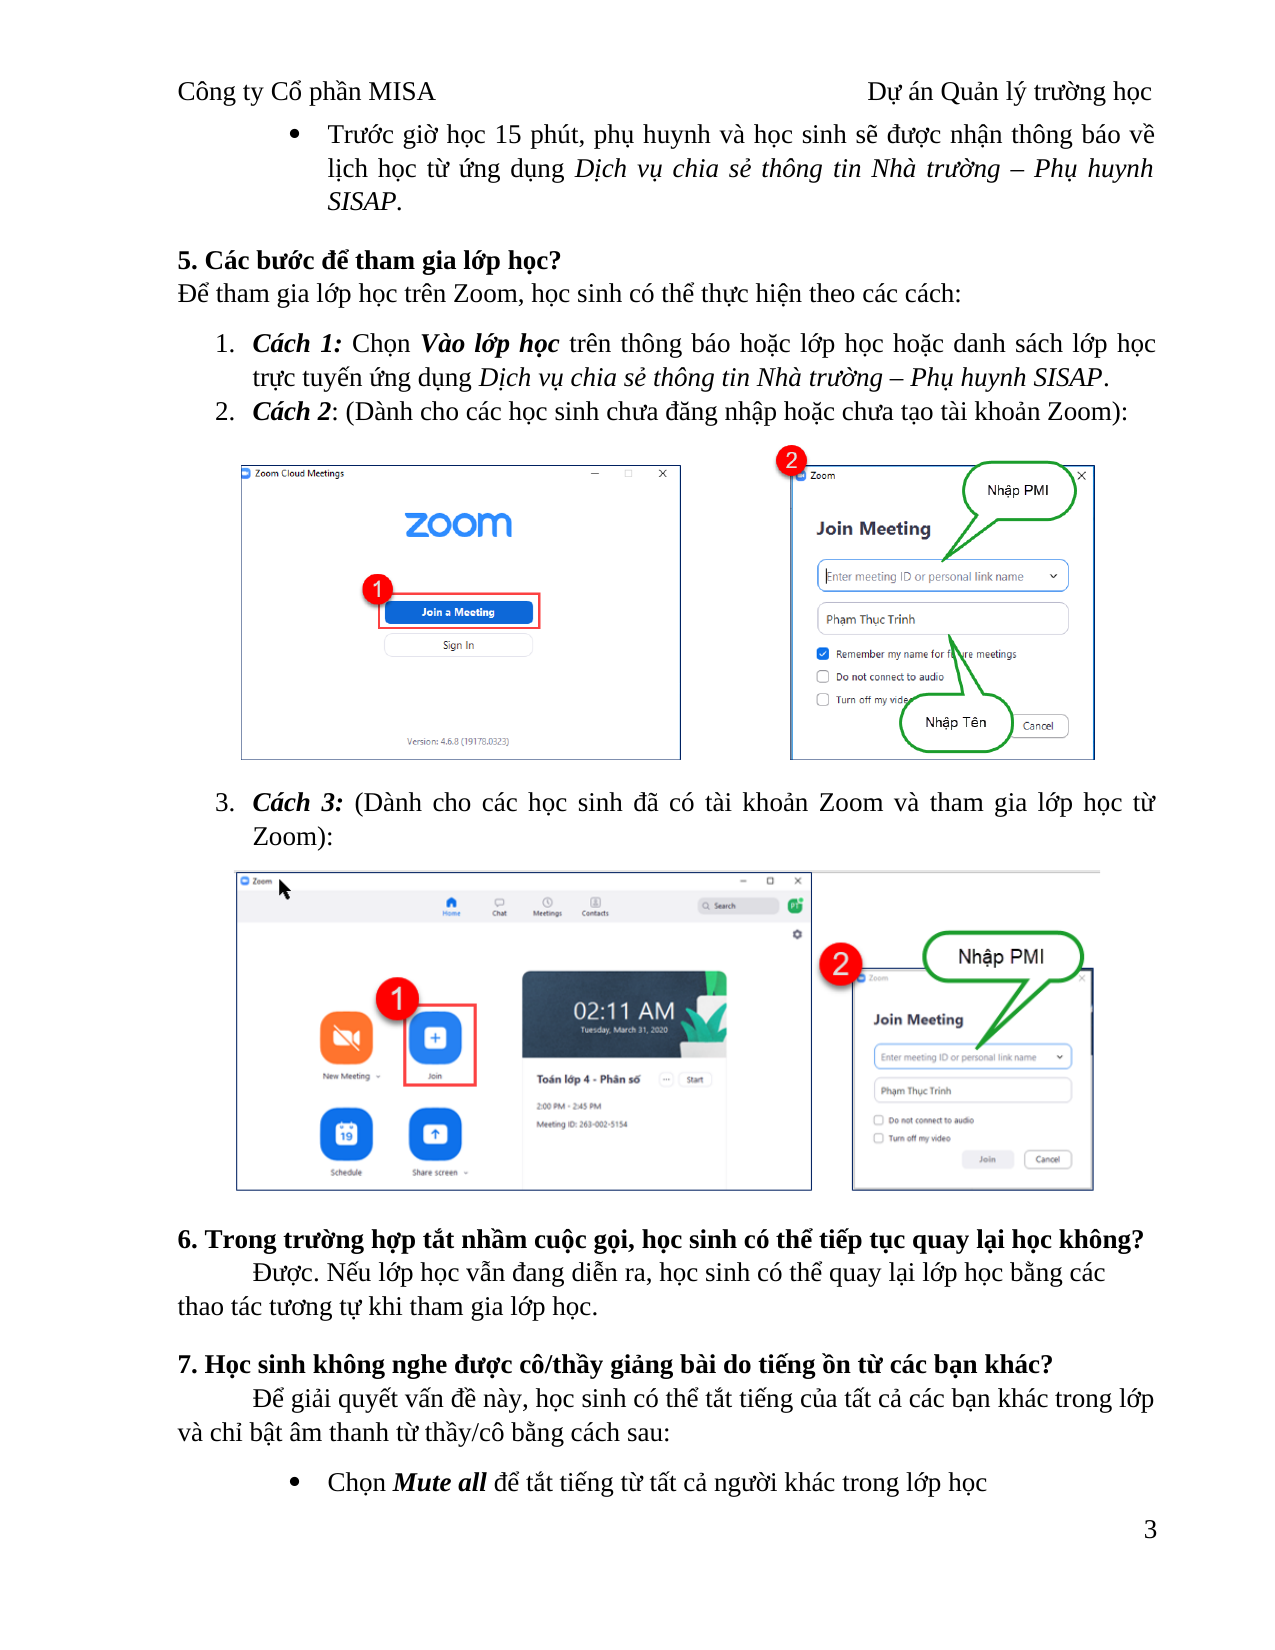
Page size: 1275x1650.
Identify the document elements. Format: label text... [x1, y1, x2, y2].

subtitle 7. Học sinh không nghe được cô/thầy giảng bài do tiếng ồn từ các bạn khác? [177, 1348, 1157, 1380]
text Được. Nếu lớp học vẫn đang diễn ra, học sinh có thể quay lại lớp học bằng các thao tác tương tự khi tham gia lớp học. [177, 1256, 1157, 1321]
list Chọn Mute all để tắt tiếng từ tất cả người khác trong lớp học [290, 1466, 1157, 1497]
list Trước giờ học 15 phút, phụ huynh và học sinh sẽ được nhận thông báo về lịch học từ ứng dụng Dịch vụ chia sẻ thông tin Nhà trường – Phụ huynh SISAP. [290, 118, 1157, 216]
list Cách 3: (Dành cho các học sinh đã có tài khoản Zoom và tham gia lớp học từ Zoom): [215, 786, 1157, 851]
text Để tham gia lớp học trên Zoom, học sinh có thể thực hiện theo các cách: [177, 277, 1157, 308]
picture [233, 870, 1101, 1196]
text Để giải quyết vấn đề này, học sinh có thể tắt tiếng của tất cả các bạn khác trong lớp và chỉ bật âm thanh từ thầy/cô bằng cách sau: [177, 1382, 1157, 1447]
subtitle 5. Các bước để tham gia lớp học? [177, 244, 1157, 275]
subtitle 6. Trong trường hợp tắt nhầm cuộc gọi, học sinh có thể tiếp tục quay lại học không? [177, 1223, 1157, 1254]
picture [233, 445, 1101, 768]
list Cách 2: (Dành cho các học sinh chưa đăng nhập hoặc chưa tạo tài khoản Zoom): [215, 395, 1157, 426]
list Cách 1: Chọn Vào lớp học trên thông báo hoặc lớp học hoặc danh sách lớp học trực tuyến ứng dụng Dịch vụ chia sẻ thông tin Nhà trường – Phụ huynh SISAP. [215, 328, 1157, 392]
